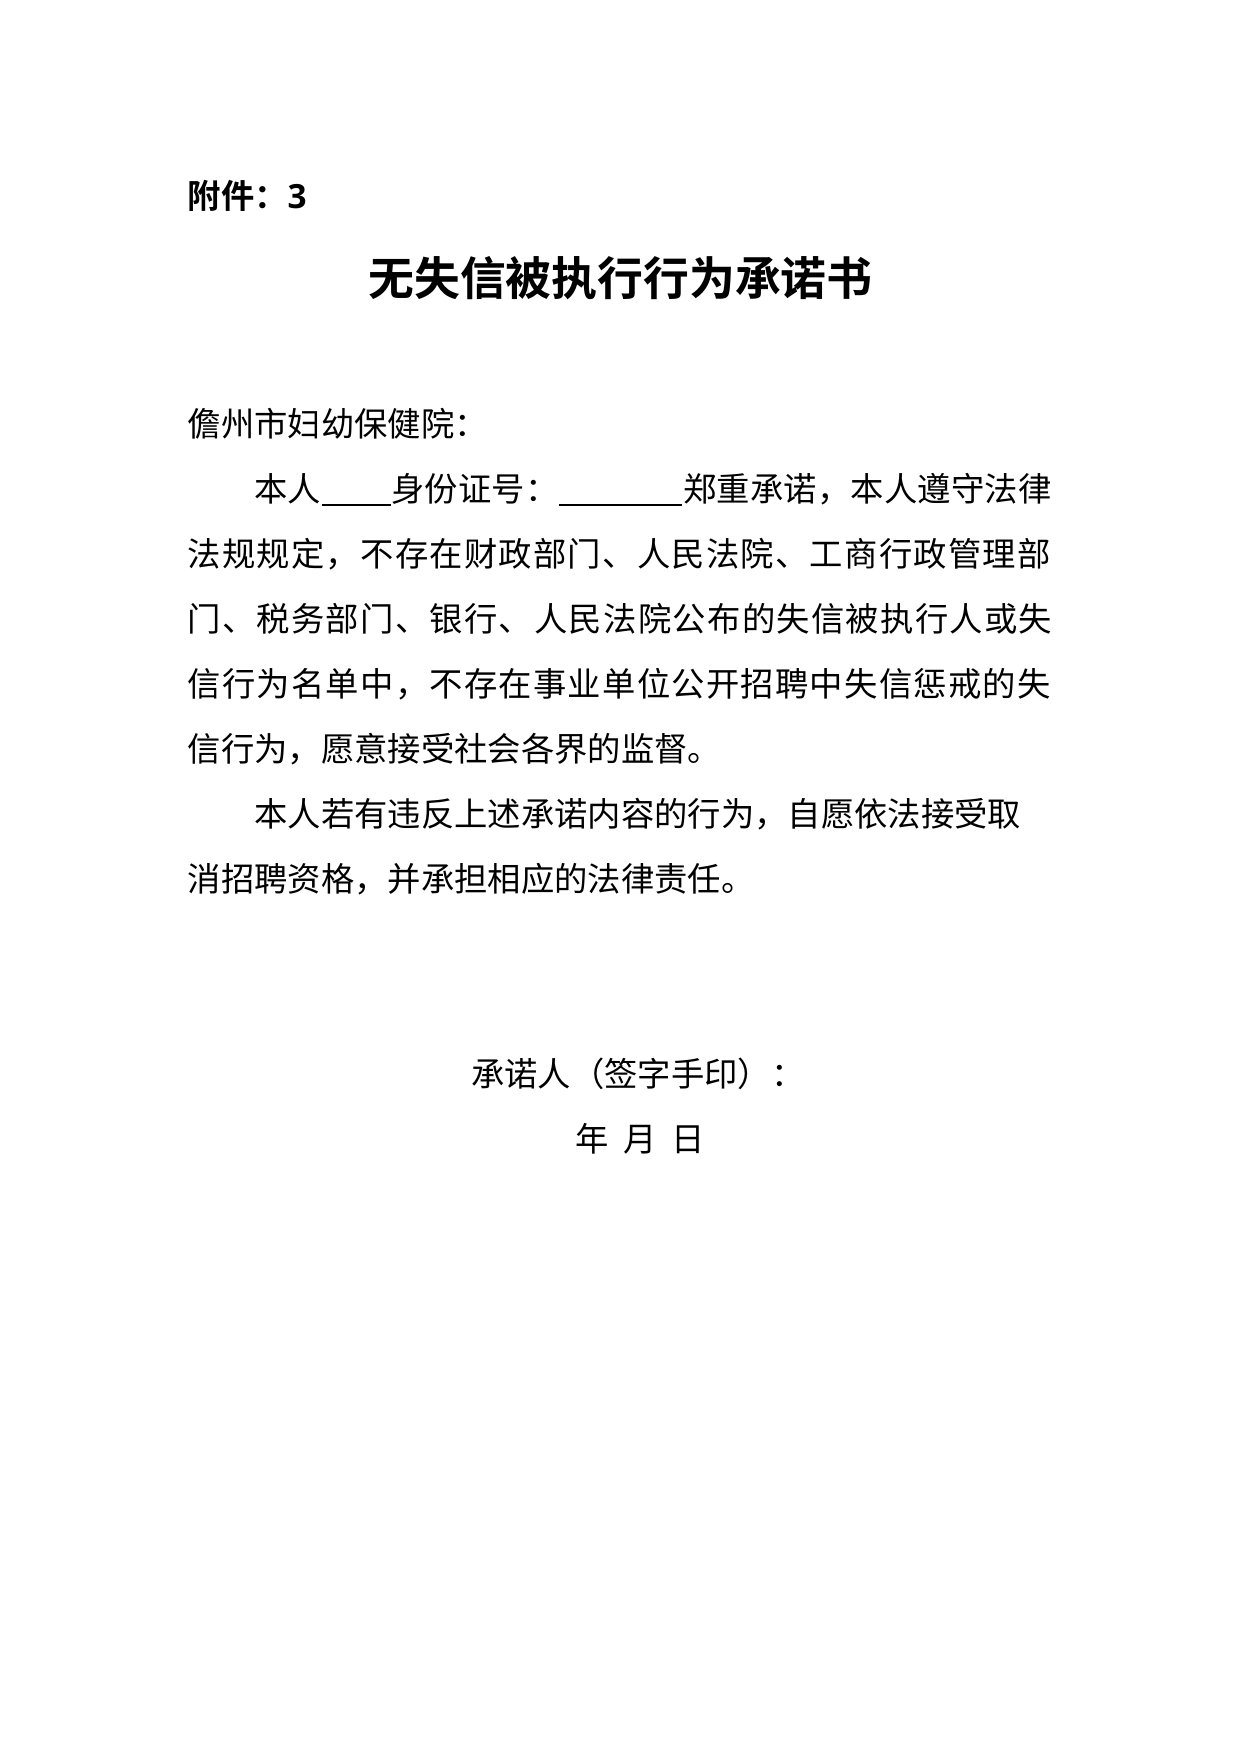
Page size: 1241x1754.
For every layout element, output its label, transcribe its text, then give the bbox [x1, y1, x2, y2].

text 附件：3 [187, 162, 1053, 227]
text 本人 身份证号： 郑重承诺，本人遵守法律法规规定，不存在财政部门、人民法院、工商行政管理部门、税务部门、银行、人民法院公布的失信被执行人或失信行为名单中，不存在事业单位公开招聘中失信惩戒的失信行为，愿意接受社会各界的监督。 [187, 454, 1053, 779]
text 无失信被执行行为承诺书 [187, 227, 1053, 324]
text 儋州市妇幼保健院： [187, 389, 1053, 454]
text 承诺人（签字手印）： [187, 1039, 1053, 1104]
text 年 月 日 [187, 1104, 1053, 1169]
text 本人若有违反上述承诺内容的行为，自愿依法接受取消招聘资格，并承担相应的法律责任。 [187, 779, 1053, 909]
